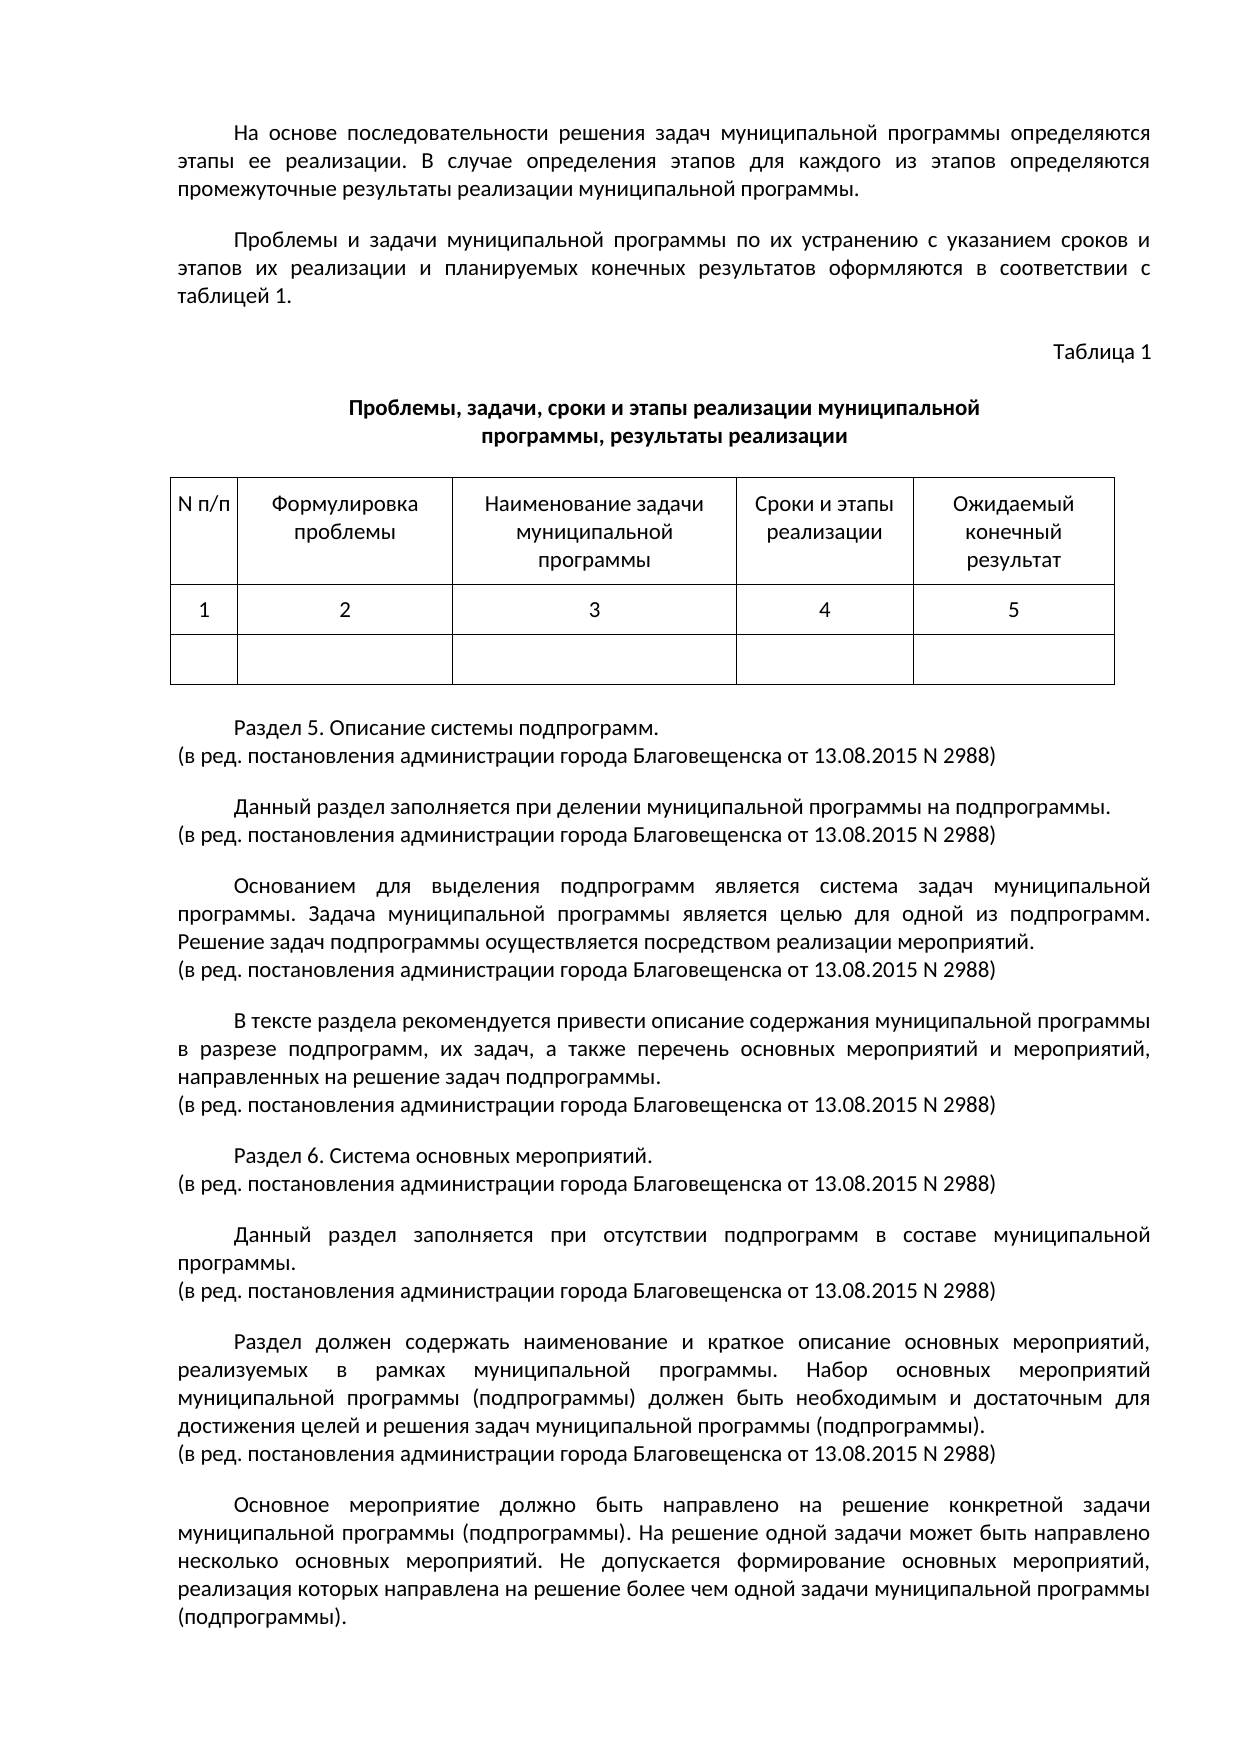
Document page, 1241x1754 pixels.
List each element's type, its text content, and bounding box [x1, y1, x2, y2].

table_header N п/п [171, 478, 237, 584]
text Данный раздел заполняется при делении муниципальной программы на подпрограммы. [177, 792, 1152, 820]
text На основе последовательности решения задач муниципальной программы определяются этапы ее реализации. В случае определения этапов для каждого из этапов определяются промежуточные результаты реализации муниципальной программы. [177, 118, 1152, 202]
table_cell [238, 635, 452, 684]
text (в ред. постановления администрации города Благовещенска от 13.08.2015 N 2988) [177, 820, 1152, 848]
text Раздел 5. Описание системы подпрограмм. [177, 713, 1152, 741]
table_cell [171, 635, 237, 684]
text Раздел должен содержать наименование и краткое описание основных мероприятий, реализуемых в рамках муниципальной программы. Набор основных мероприятий муниципальной программы (подпрограммы) должен быть необходимым и достаточным для достижения целей и решения задач муниципальной программы (подпрограммы). [177, 1327, 1152, 1439]
table_cell 4 [737, 585, 913, 634]
text (в ред. постановления администрации города Благовещенска от 13.08.2015 N 2988) [177, 1439, 1152, 1467]
table_cell [914, 635, 1114, 684]
table_cell 2 [238, 585, 452, 634]
text Раздел 6. Система основных мероприятий. [177, 1141, 1152, 1169]
title Проблемы, задачи, сроки и этапы реализации муниципальной [177, 393, 1152, 421]
text Основанием для выделения подпрограмм является система задач муниципальной программы. Задача муниципальной программы является целью для одной из подпрограмм. Решение задач подпрограммы осуществляется посредством реализации мероприятий. [177, 871, 1152, 955]
table_cell [737, 635, 913, 684]
table_header Формулировка проблемы [238, 478, 452, 584]
text Данный раздел заполняется при отсутствии подпрограмм в составе муниципальной программы. [177, 1220, 1152, 1276]
table_cell 1 [171, 585, 237, 634]
text (в ред. постановления администрации города Благовещенска от 13.08.2015 N 2988) [177, 1090, 1152, 1118]
table_cell 5 [914, 585, 1114, 634]
text (в ред. постановления администрации города Благовещенска от 13.08.2015 N 2988) [177, 1276, 1152, 1304]
table_header Наименование задачи муниципальной программы [453, 478, 736, 584]
text В тексте раздела рекомендуется привести описание содержания муниципальной программы в разрезе подпрограмм, их задач, а также перечень основных мероприятий и мероприятий, направленных на решение задач подпрограммы. [177, 1006, 1152, 1090]
table_header Ожидаемый конечный результат [914, 478, 1114, 584]
text (в ред. постановления администрации города Благовещенска от 13.08.2015 N 2988) [177, 1169, 1152, 1197]
title программы, результаты реализации [177, 421, 1152, 449]
text Основное мероприятие должно быть направлено на решение конкретной задачи муниципальной программы (подпрограммы). На решение одной задачи может быть направлено несколько основных мероприятий. Не допускается формирование основных мероприятий, реализация которых направлена на решение более чем одной задачи муниципальной программы (подпрограммы). [177, 1490, 1152, 1630]
text (в ред. постановления администрации города Благовещенска от 13.08.2015 N 2988) [177, 955, 1152, 983]
text Проблемы и задачи муниципальной программы по их устранению с указанием сроков и этапов их реализации и планируемых конечных результатов оформляются в соответствии с таблицей 1. [177, 225, 1152, 309]
table_header Сроки и этапы реализации [737, 478, 913, 584]
text Таблица 1 [177, 337, 1152, 365]
table_cell [453, 635, 736, 684]
text (в ред. постановления администрации города Благовещенска от 13.08.2015 N 2988) [177, 741, 1152, 769]
table_cell 3 [453, 585, 736, 634]
